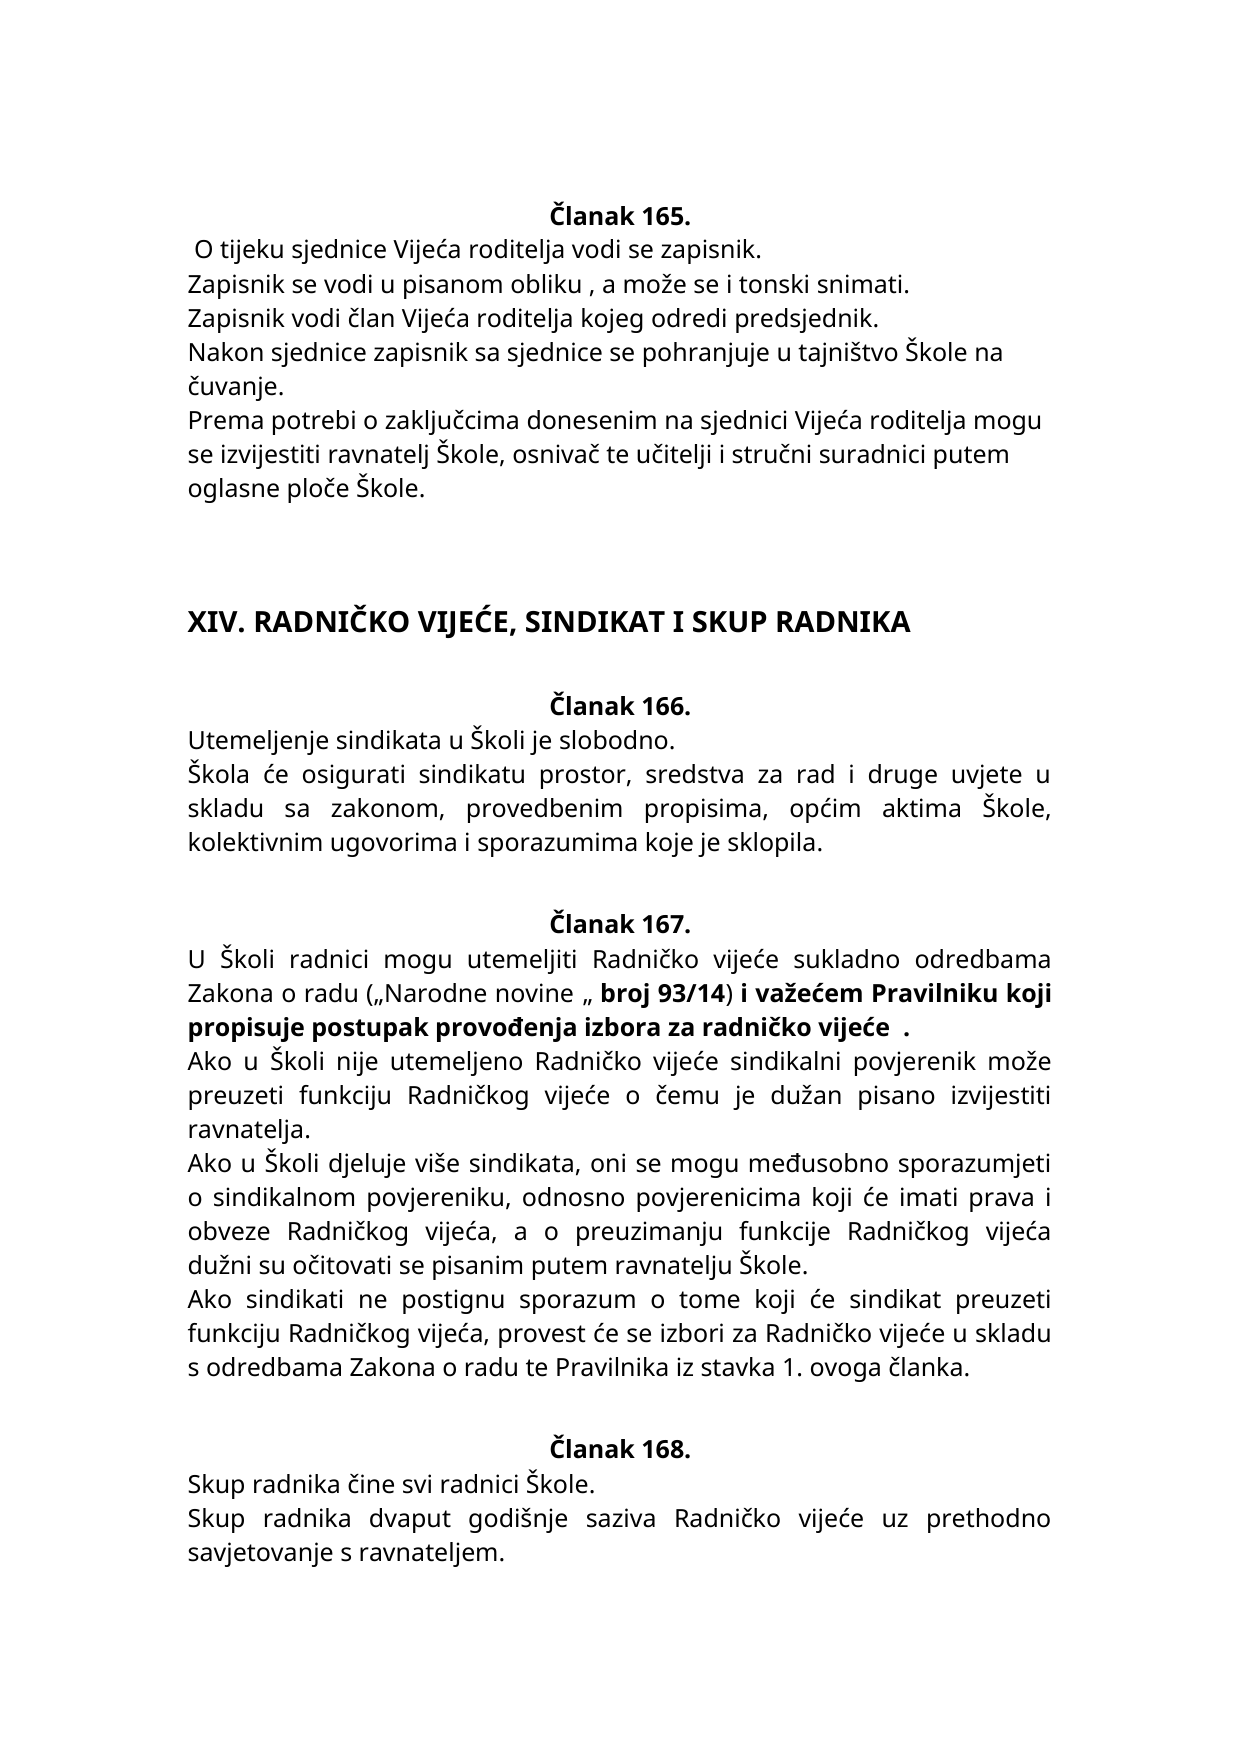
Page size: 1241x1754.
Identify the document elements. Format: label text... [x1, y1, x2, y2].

text U Školi radnici mogu utemeljiti Radničko vijeće sukladno odredbama Zakona o radu („Narodne novine „ broj 93/14) i važećem Pravilniku koji propisuje postupak provođenja izbora za radničko vijeće . [187, 941, 1053, 1043]
text Skup radnika dvaput godišnje saziva Radničko vijeće uz prethodno savjetovanje s ravnateljem. [187, 1500, 1053, 1568]
text Skup radnika čine svi radnici Škole. [187, 1466, 1053, 1500]
text Zapisnik se vodi u pisanom obliku , a može se i tonski snimati. [187, 266, 1053, 300]
text Utemeljenje sindikata u Školi je slobodno. [187, 723, 1053, 757]
text Članak 167. [187, 907, 1053, 941]
text Članak 165. [187, 198, 1053, 232]
text Članak 168. [187, 1432, 1053, 1466]
text Članak 166. [187, 689, 1053, 723]
text Ako u Školi djeluje više sindikata, oni se mogu međusobno sporazumjeti o sindikalnom povjereniku, odnosno povjerenicima koji će imati prava i obveze Radničkog vijeća, a o preuzimanju funkcije Radničkog vijeća dužni su očitovati se pisanim putem ravnatelju Škole. [187, 1146, 1053, 1282]
text O tijeku sjednice Vijeća roditelja vodi se zapisnik. [187, 232, 1053, 266]
text Prema potrebi o zaključcima donesenim na sjednici Vijeća roditelja mogu se izvijestiti ravnatelj Škole, osnivač te učitelji i stručni suradnici putem oglasne ploče Škole. [187, 402, 1053, 505]
text Ako sindikati ne postignu sporazum o tome koji će sindikat preuzeti funkciju Radničkog vijeća, provest će se izbori za Radničko vijeće u skladu s odredbama Zakona o radu te Pravilnika iz stavka 1. ovoga članka. [187, 1282, 1053, 1384]
text Ako u Školi nije utemeljeno Radničko vijeće sindikalni povjerenik može preuzeti funkciju Radničkog vijeće o čemu je dužan pisano izvijestiti ravnatelja. [187, 1043, 1053, 1146]
text Nakon sjednice zapisnik sa sjednice se pohranjuje u tajništvo Škole na čuvanje. [187, 334, 1053, 402]
text Zapisnik vodi član Vijeća roditelja kojeg odredi predsjednik. [187, 300, 1053, 334]
text XIV. RADNIČKO VIJEĆE, SINDIKAT I SKUP RADNIKA [187, 601, 1053, 641]
text Škola će osigurati sindikatu prostor, sredstva za rad i druge uvjete u skladu sa zakonom, provedbenim propisima, općim aktima Škole, kolektivnim ugovorima i sporazumima koje je sklopila. [187, 757, 1053, 859]
